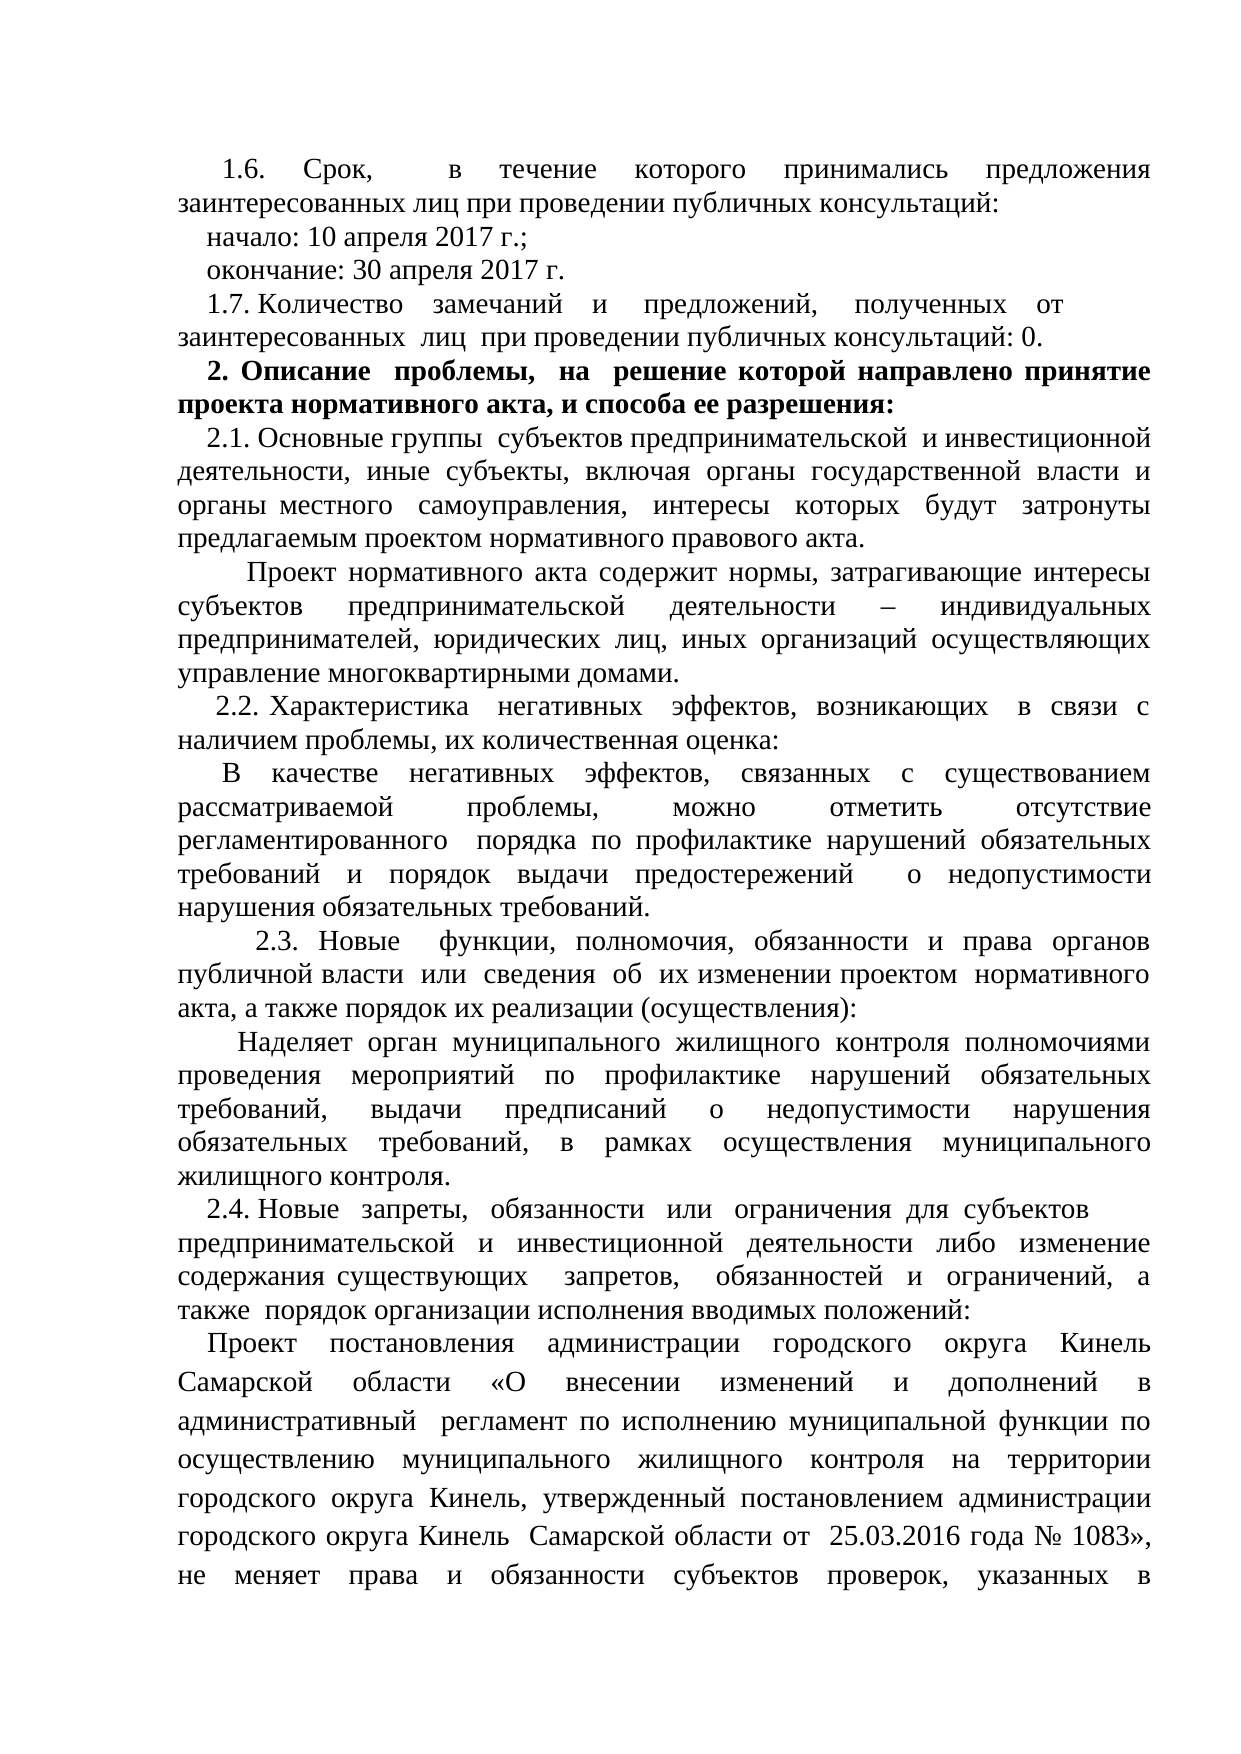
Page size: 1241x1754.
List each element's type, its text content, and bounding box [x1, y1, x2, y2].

text 2. Описание проблемы, на решение которой направлено принятие проекта нормативного акта, и способа ее разрешения: [177, 353, 1152, 420]
text начало: 10 апреля 2017 г.; [177, 219, 1152, 252]
text 1.6. Срок, в течение которого принимались предложения заинтересованных лиц при проведении публичных консультаций: [177, 152, 1152, 219]
text 2.1. Основные группы субъектов предпринимательской и инвестиционной деятельности, иные субъекты, включая органы государственной власти и органы местного самоуправления, интересы которых будут затронуты предлагаемым проектом нормативного правового акта. [177, 420, 1152, 554]
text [177, 1326, 1152, 1590]
text Наделяет орган муниципального жилищного контроля полномочиями проведения мероприятий по профилактике нарушений обязательных требований, выдачи предписаний о недопустимости нарушения обязательных требований, в рамках осуществления муниципального жилищного контроля. [177, 1024, 1152, 1191]
text предпринимательской и инвестиционной деятельности либо изменение содержания существующих запретов, обязанностей и ограничений, а также порядок организации исполнения вводимых положений: [177, 1225, 1152, 1326]
text 2.4. Новые запреты, обязанности или ограничения для субъектов [177, 1191, 1152, 1225]
text 2.3. Новые функции, полномочия, обязанности и права органов публичной власти или сведения об их изменении проектом нормативного акта, а также порядок их реализации (осуществления): [177, 923, 1152, 1024]
text 1.7. Количество замечаний и предложений, полученных от [177, 286, 1152, 319]
text В качестве негативных эффектов, связанных с существованием рассматриваемой проблемы, можно отметить отсутствие регламентированного порядка по профилактике нарушений обязательных требований и порядок выдачи предостережений о недопустимости нарушения обязательных требований. [177, 755, 1152, 923]
text заинтересованных лиц при проведении публичных консультаций: 0. [177, 319, 1152, 353]
text окончание: 30 апреля 2017 г. [177, 252, 1152, 286]
text Проект нормативного акта содержит нормы, затрагивающие интересы субъектов предпринимательской деятельности – индивидуальных предпринимателей, юридических лиц, иных организаций осуществляющих управление многоквартирными домами. [177, 554, 1152, 688]
text 2.2. Характеристика негативных эффектов, возникающих в связи с наличием проблемы, их количественная оценка: [177, 688, 1152, 755]
